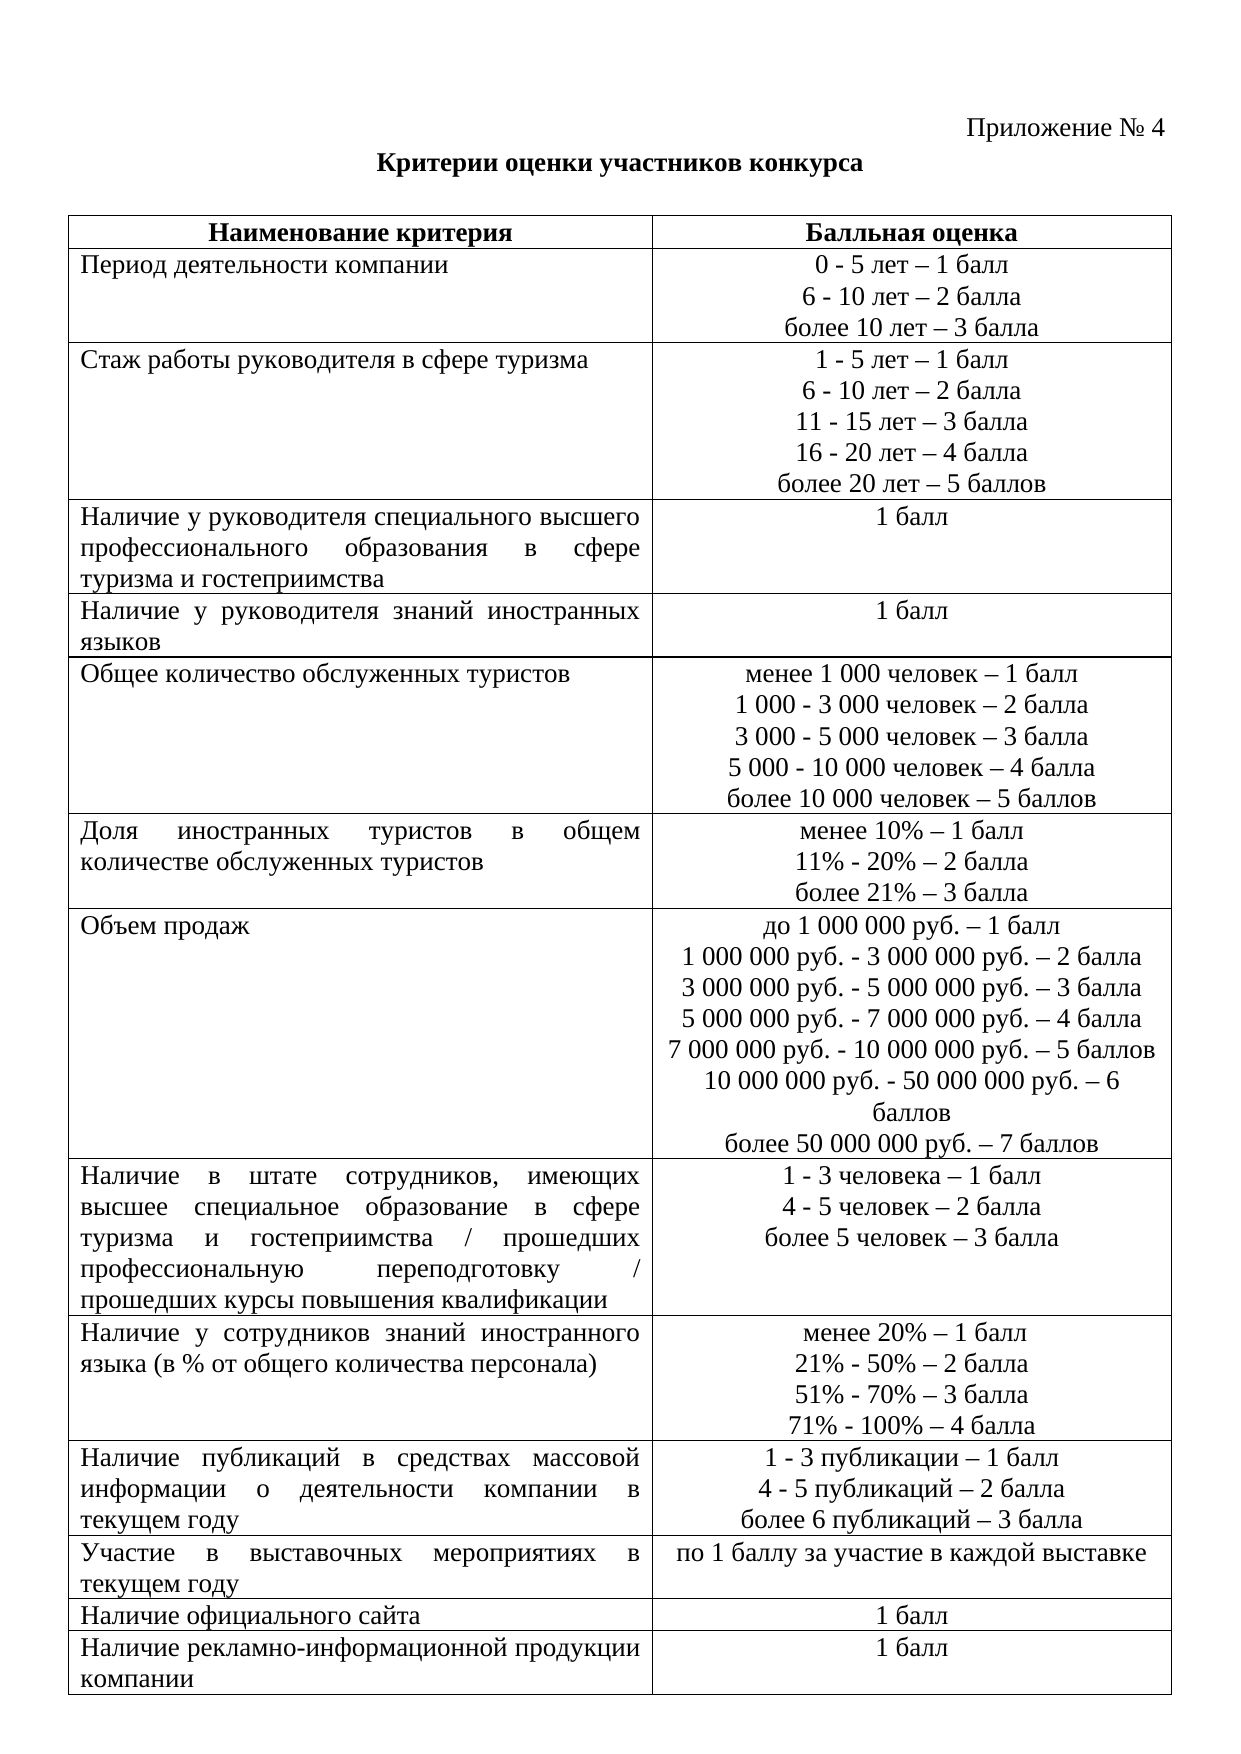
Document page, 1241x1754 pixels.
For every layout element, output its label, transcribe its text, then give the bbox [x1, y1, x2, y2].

table_cell 1 балл [653, 594, 1171, 656]
table_cell Доля иностранных туристов в общем количестве обслуженных туристов [69, 814, 652, 908]
table_cell 1 - 3 человека – 1 балл 4 - 5 человек – 2 балла более 5 человек – 3 балла [653, 1159, 1171, 1315]
table_cell Наличие официального сайта [69, 1599, 652, 1630]
table_cell 1 - 3 публикации – 1 балл 4 - 5 публикаций – 2 балла более 6 публикаций – 3 балла [653, 1441, 1171, 1535]
table_cell Наличие публикаций в средствах массовой информации о деятельности компании в текущем году [69, 1441, 652, 1535]
text Критерии оценки участников конкурса [75, 146, 1165, 178]
table_cell 1 балл [653, 1631, 1171, 1694]
table_cell менее 20% – 1 балл 21% - 50% – 2 балла 51% - 70% – 3 балла 71% - 100% – 4 балла [653, 1316, 1171, 1440]
table_cell Наличие рекламно-информационной продукции компании [69, 1631, 652, 1694]
table_cell Период деятельности компании [69, 249, 652, 342]
table_cell Объем продаж [69, 909, 652, 1158]
table_cell 1 балл [653, 500, 1171, 593]
text Приложение № 4 [75, 111, 1165, 142]
table_cell Стаж работы руководителя в сфере туризма [69, 343, 652, 499]
table_cell 0 - 5 лет – 1 балл 6 - 10 лет – 2 балла более 10 лет – 3 балла [653, 249, 1171, 342]
table_cell 1 - 5 лет – 1 балл 6 - 10 лет – 2 балла 11 - 15 лет – 3 балла 16 - 20 лет – 4 балла более 20 лет – 5 баллов [653, 343, 1171, 499]
table_cell до 1 000 000 руб. – 1 балл 1 000 000 руб. - 3 000 000 руб. – 2 балла 3 000 000 руб. - 5 000 000 руб. – 3 балла 5 000 000 руб. - 7 000 000 руб. – 4 балла 7 000 000 руб. - 10 000 000 руб. – 5 баллов 10 000 000 руб. - 50 000 000 руб. – 6 баллов более 50 000 000 руб. – 7 баллов [653, 909, 1171, 1158]
table_cell Участие в выставочных мероприятиях в текущем году [69, 1536, 652, 1598]
table_cell менее 10% – 1 балл 11% - 20% – 2 балла более 21% – 3 балла [653, 814, 1171, 908]
table_header Балльная оценка [653, 216, 1171, 247]
table_cell 1 балл [653, 1599, 1171, 1630]
table_cell Наличие у руководителя знаний иностранных языков [69, 594, 652, 656]
table_cell по 1 баллу за участие в каждой выставке [653, 1536, 1171, 1598]
table_cell Общее количество обслуженных туристов [69, 658, 652, 813]
table_cell Наличие у руководителя специального высшего профессионального образования в сфере туризма и гостеприимства [69, 500, 652, 593]
table_cell менее 1 000 человек – 1 балл 1 000 - 3 000 человек – 2 балла 3 000 - 5 000 человек – 3 балла 5 000 - 10 000 человек – 4 балла более 10 000 человек – 5 баллов [653, 658, 1171, 813]
table_cell Наличие в штате сотрудников, имеющих высшее специальное образование в сфере туризма и гостеприимства / прошедших профессиональную переподготовку / прошедших курсы повышения квалификации [69, 1159, 652, 1315]
table_header Наименование критерия [69, 216, 652, 247]
table_cell Наличие у сотрудников знаний иностранного языка (в % от общего количества персонала) [69, 1316, 652, 1440]
